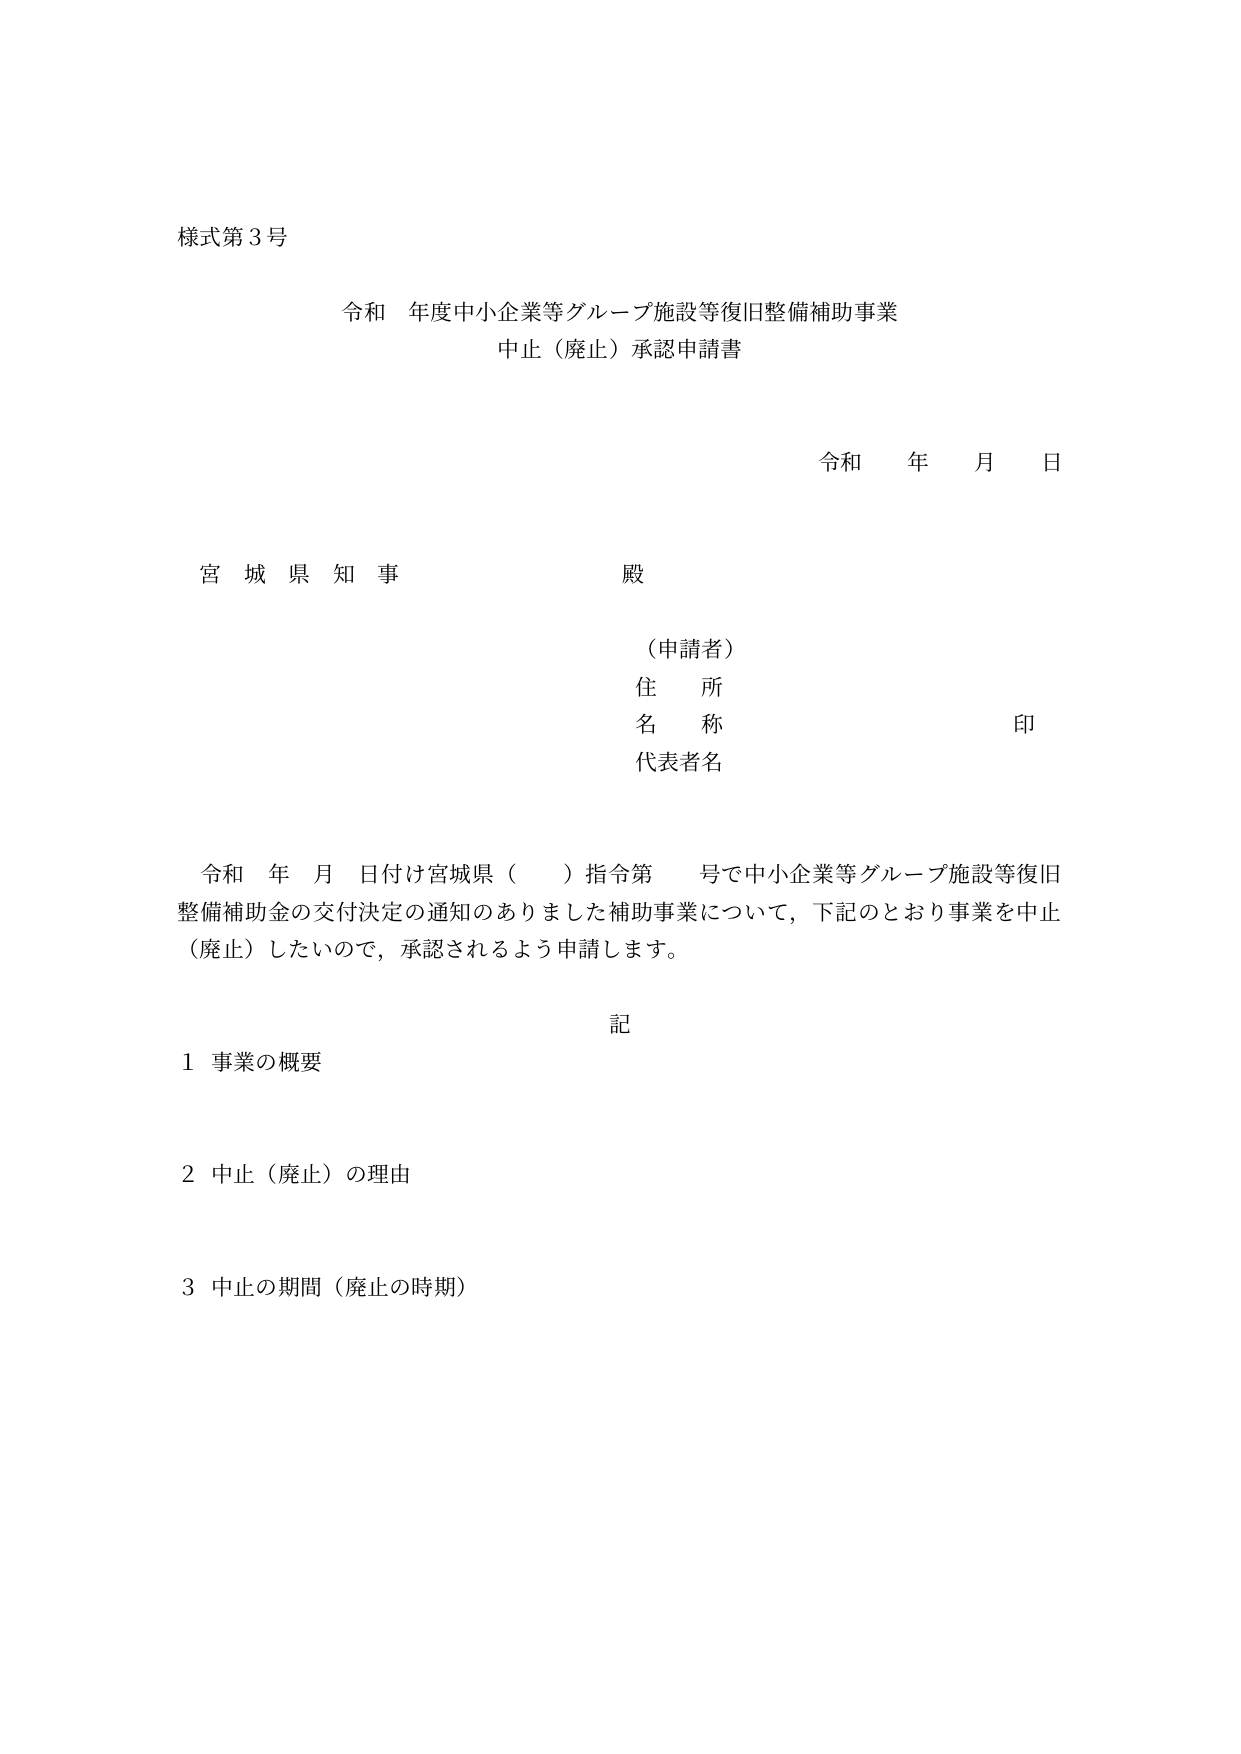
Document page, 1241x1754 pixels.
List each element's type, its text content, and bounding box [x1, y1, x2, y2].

text （申請者） [635, 629, 1063, 667]
text 代表者名 [635, 742, 1063, 779]
text 令和 年 月 日付け宮城県（ ）指令第 号で中小企業等グループ施設等復旧整備補助金の交付決定の通知のありました補助事業について，下記のとおり事業を中止（廃止）したいので，承認されるよう申請します。 [177, 854, 1063, 967]
text 令和 年 月 日 [177, 442, 1063, 479]
text ２ 中止（廃止）の理由 [177, 1154, 1063, 1192]
text 記 [177, 1004, 1063, 1042]
text 名 称 印 [635, 704, 1063, 742]
text ３ 中止の期間（廃止の時期） [177, 1267, 1063, 1304]
text 令和 年度中小企業等グループ施設等復旧整備補助事業 [177, 292, 1063, 329]
text １ 事業の概要 [177, 1042, 1063, 1079]
text 宮 城 県 知 事 殿 [177, 554, 1063, 592]
text 様式第３号 [177, 217, 1063, 254]
text 住 所 [635, 667, 1063, 704]
text 中止（廃止）承認申請書 [177, 329, 1063, 367]
